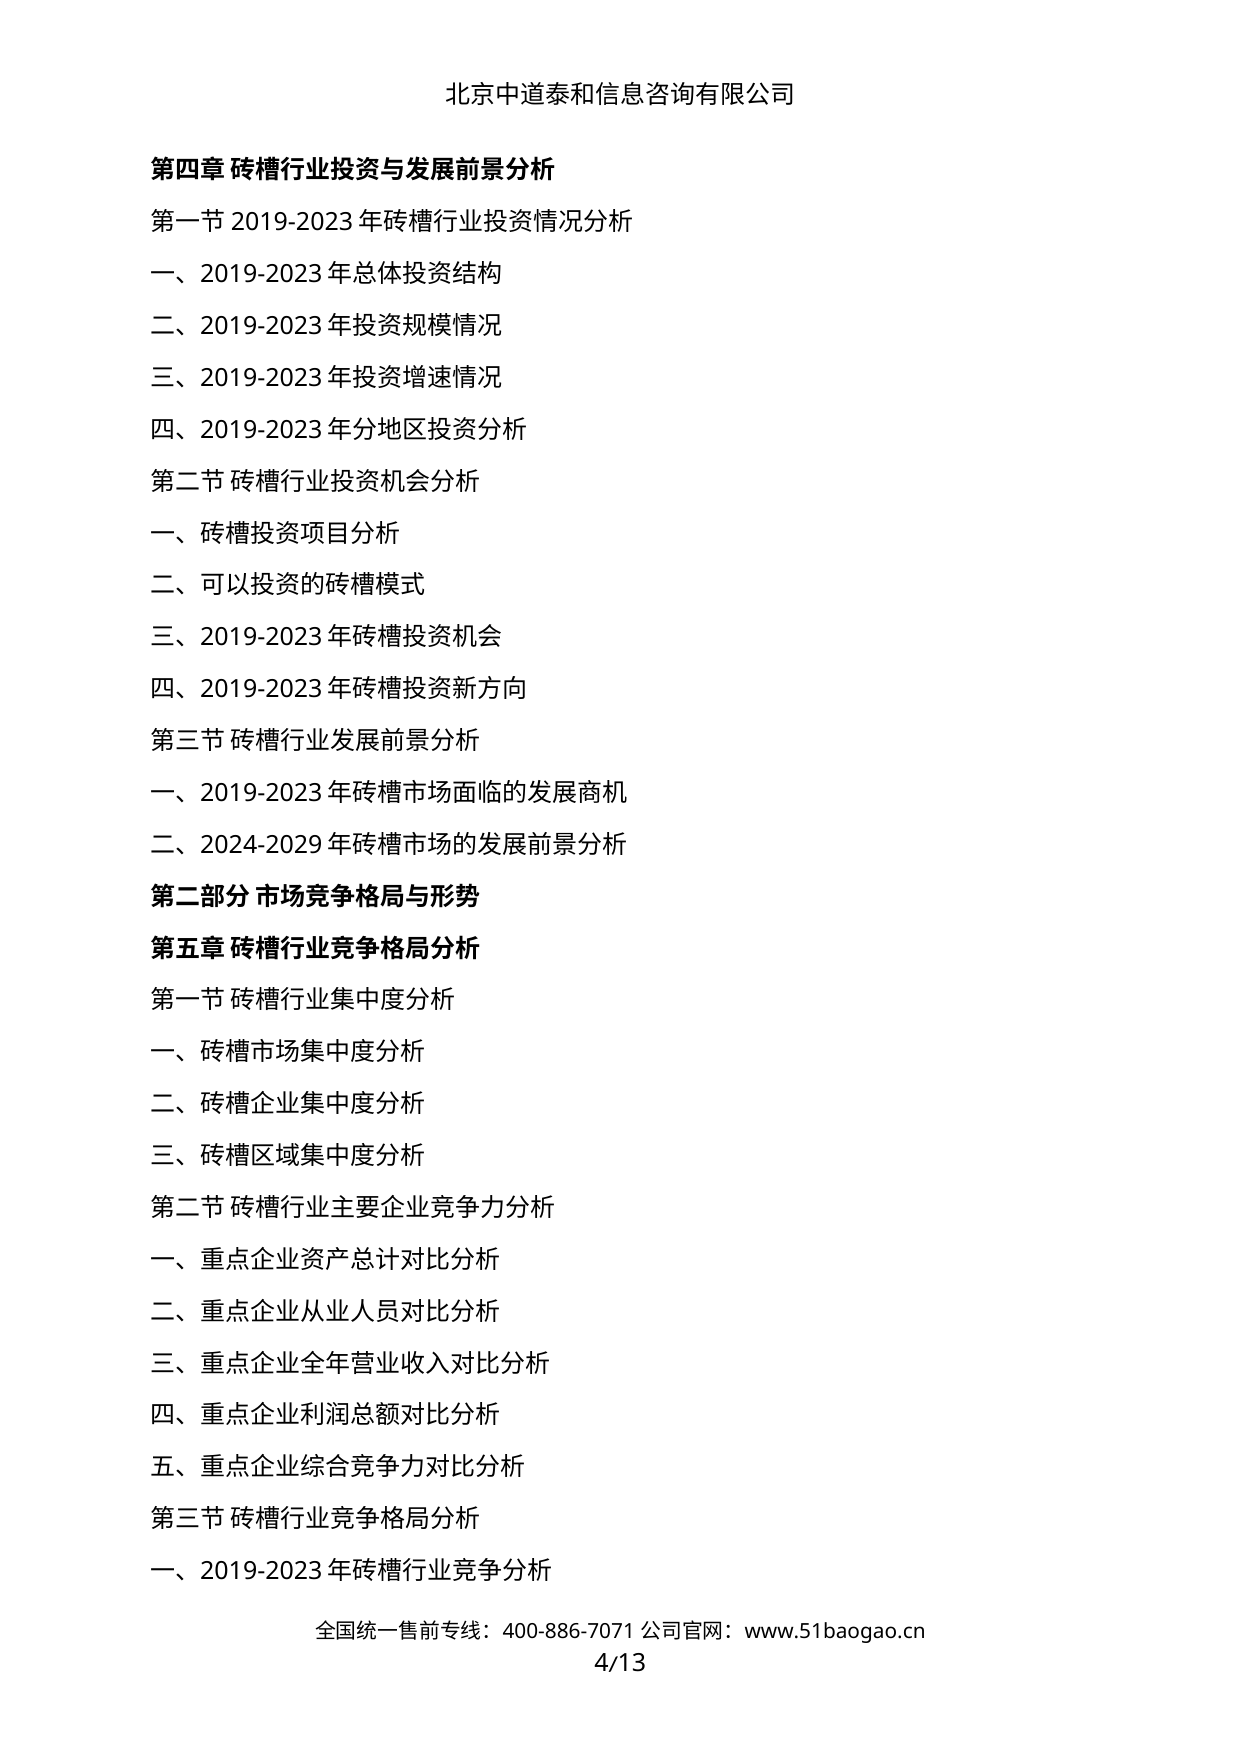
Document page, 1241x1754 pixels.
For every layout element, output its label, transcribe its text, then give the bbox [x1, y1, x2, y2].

text 第二节 砖槽行业主要企业竞争力分析 [150, 1187, 1090, 1224]
text 三、2019-2023年砖槽投资机会 [150, 617, 1090, 653]
text 第一节 砖槽行业集中度分析 [150, 980, 1090, 1016]
text 第一节 2019-2023年砖槽行业投资情况分析 [150, 202, 1090, 238]
text 二、2019-2023年投资规模情况 [150, 306, 1090, 342]
text 一、2019-2023年砖槽行业竞争分析 [150, 1551, 1090, 1587]
text 二、重点企业从业人员对比分析 [150, 1291, 1090, 1327]
text 第四章 砖槽行业投资与发展前景分析 [150, 150, 1090, 186]
text 一、砖槽市场集中度分析 [150, 1032, 1090, 1068]
text 二、砖槽企业集中度分析 [150, 1084, 1090, 1120]
text 第二节 砖槽行业投资机会分析 [150, 461, 1090, 497]
text 四、2019-2023年分地区投资分析 [150, 409, 1090, 446]
text 一、砖槽投资项目分析 [150, 513, 1090, 549]
text 第三节 砖槽行业发展前景分析 [150, 721, 1090, 757]
text 第三节 砖槽行业竞争格局分析 [150, 1499, 1090, 1535]
text 二、2024-2029年砖槽市场的发展前景分析 [150, 824, 1090, 861]
text 四、2019-2023年砖槽投资新方向 [150, 669, 1090, 705]
text 第五章 砖槽行业竞争格局分析 [150, 928, 1090, 964]
text 一、2019-2023年总体投资结构 [150, 254, 1090, 290]
text 三、砖槽区域集中度分析 [150, 1136, 1090, 1172]
text 五、重点企业综合竞争力对比分析 [150, 1447, 1090, 1483]
text 一、2019-2023年砖槽市场面临的发展商机 [150, 772, 1090, 809]
text 第二部分 市场竞争格局与形势 [150, 876, 1090, 912]
text 四、重点企业利润总额对比分析 [150, 1395, 1090, 1431]
text 二、可以投资的砖槽模式 [150, 565, 1090, 601]
text 三、重点企业全年营业收入对比分析 [150, 1343, 1090, 1379]
text 一、重点企业资产总计对比分析 [150, 1239, 1090, 1276]
text 三、2019-2023年投资增速情况 [150, 357, 1090, 394]
